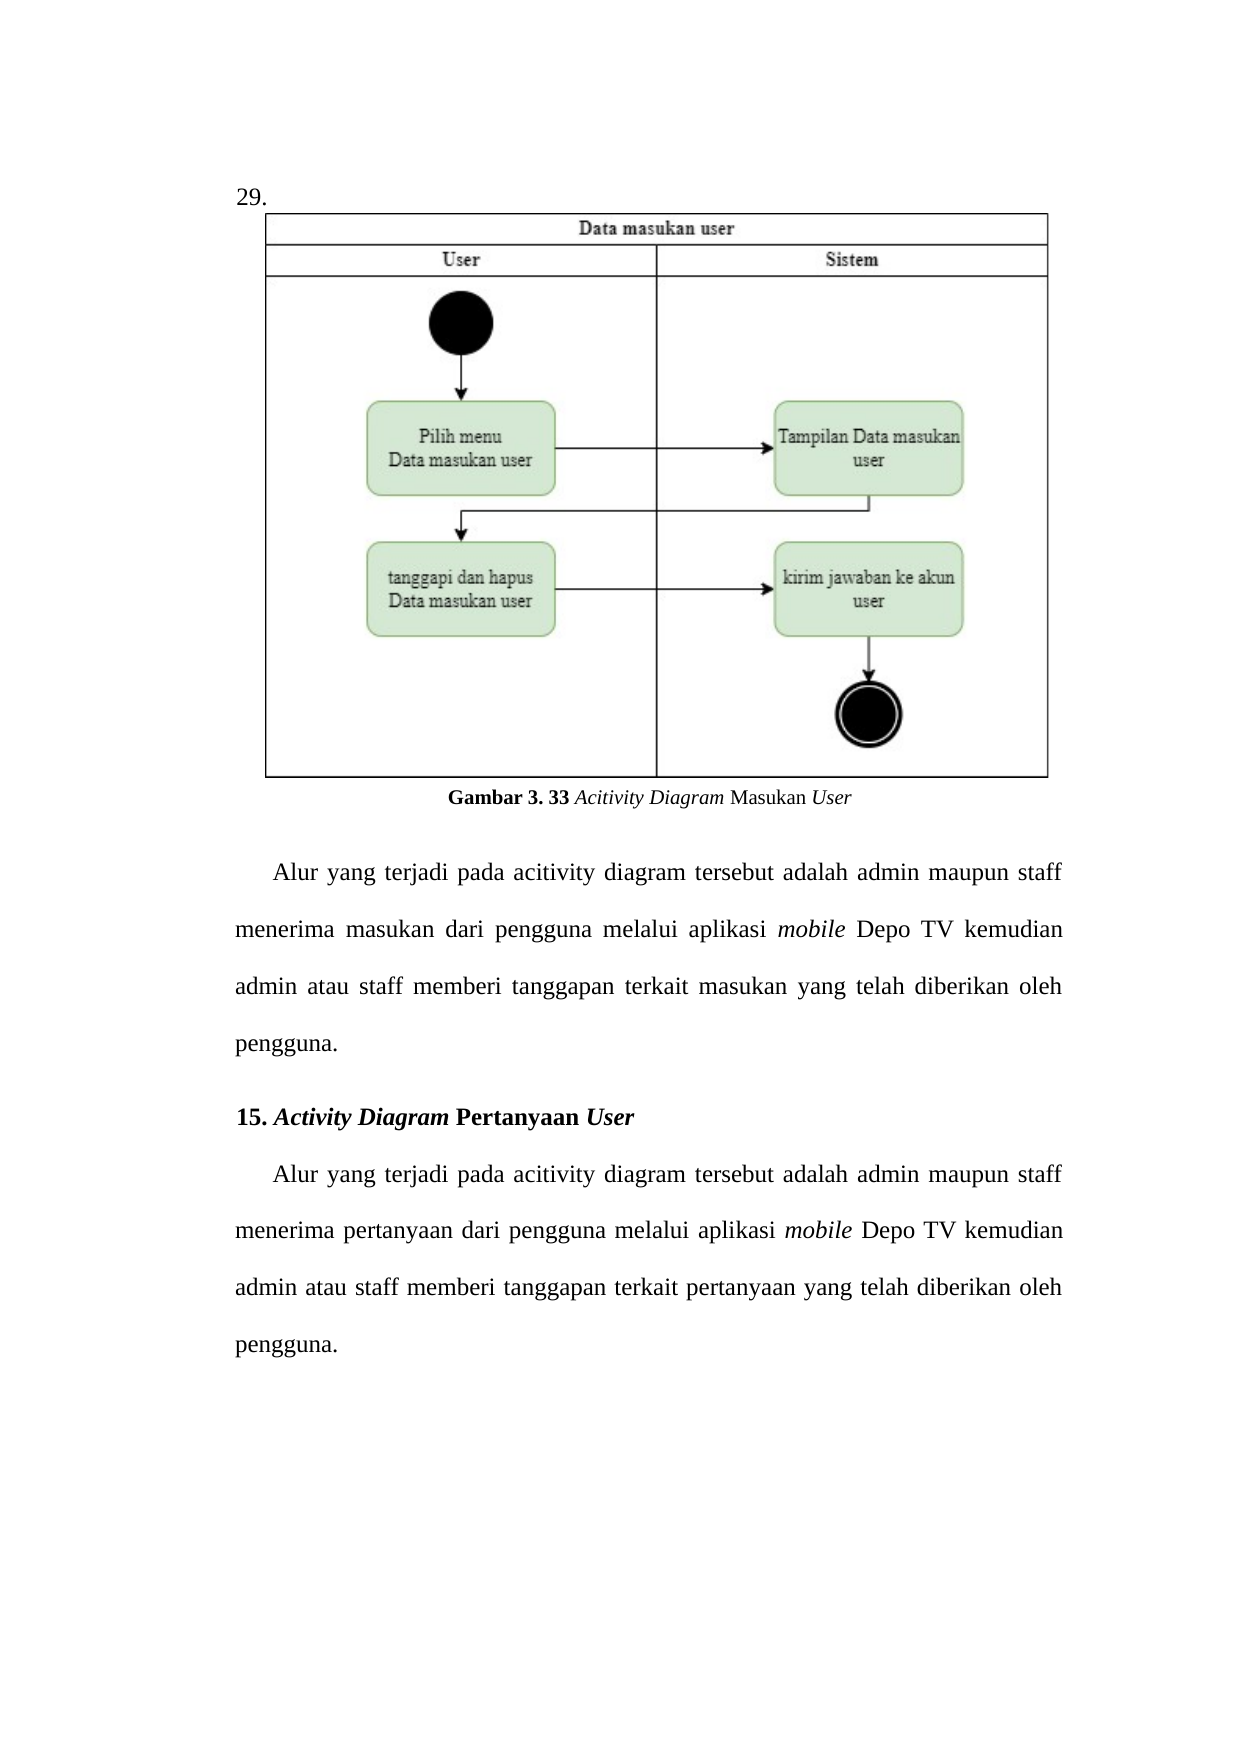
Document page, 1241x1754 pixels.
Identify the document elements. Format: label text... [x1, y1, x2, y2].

list Activity Diagram Pertanyaan User [236, 1102, 1069, 1131]
text Gambar 3. 33 Acitivity Diagram Masukan User [236, 785, 1063, 809]
text Alur yang terjadi pada acitivity diagram tersebut adalah admin maupun staff menerima pertanyaan dari pengguna melalui aplikasi mobile Depo TV kemudian admin atau staff memberi tanggapan terkait pertanyaan yang telah diberikan oleh pengguna. [235, 1159, 1063, 1358]
picture [265, 213, 1049, 778]
text Alur yang terjadi pada acitivity diagram tersebut adalah admin maupun staff menerima masukan dari pengguna melalui aplikasi mobile Depo TV kemudian admin atau staff memberi tanggapan terkait masukan yang telah diberikan oleh pengguna. [235, 857, 1063, 1057]
